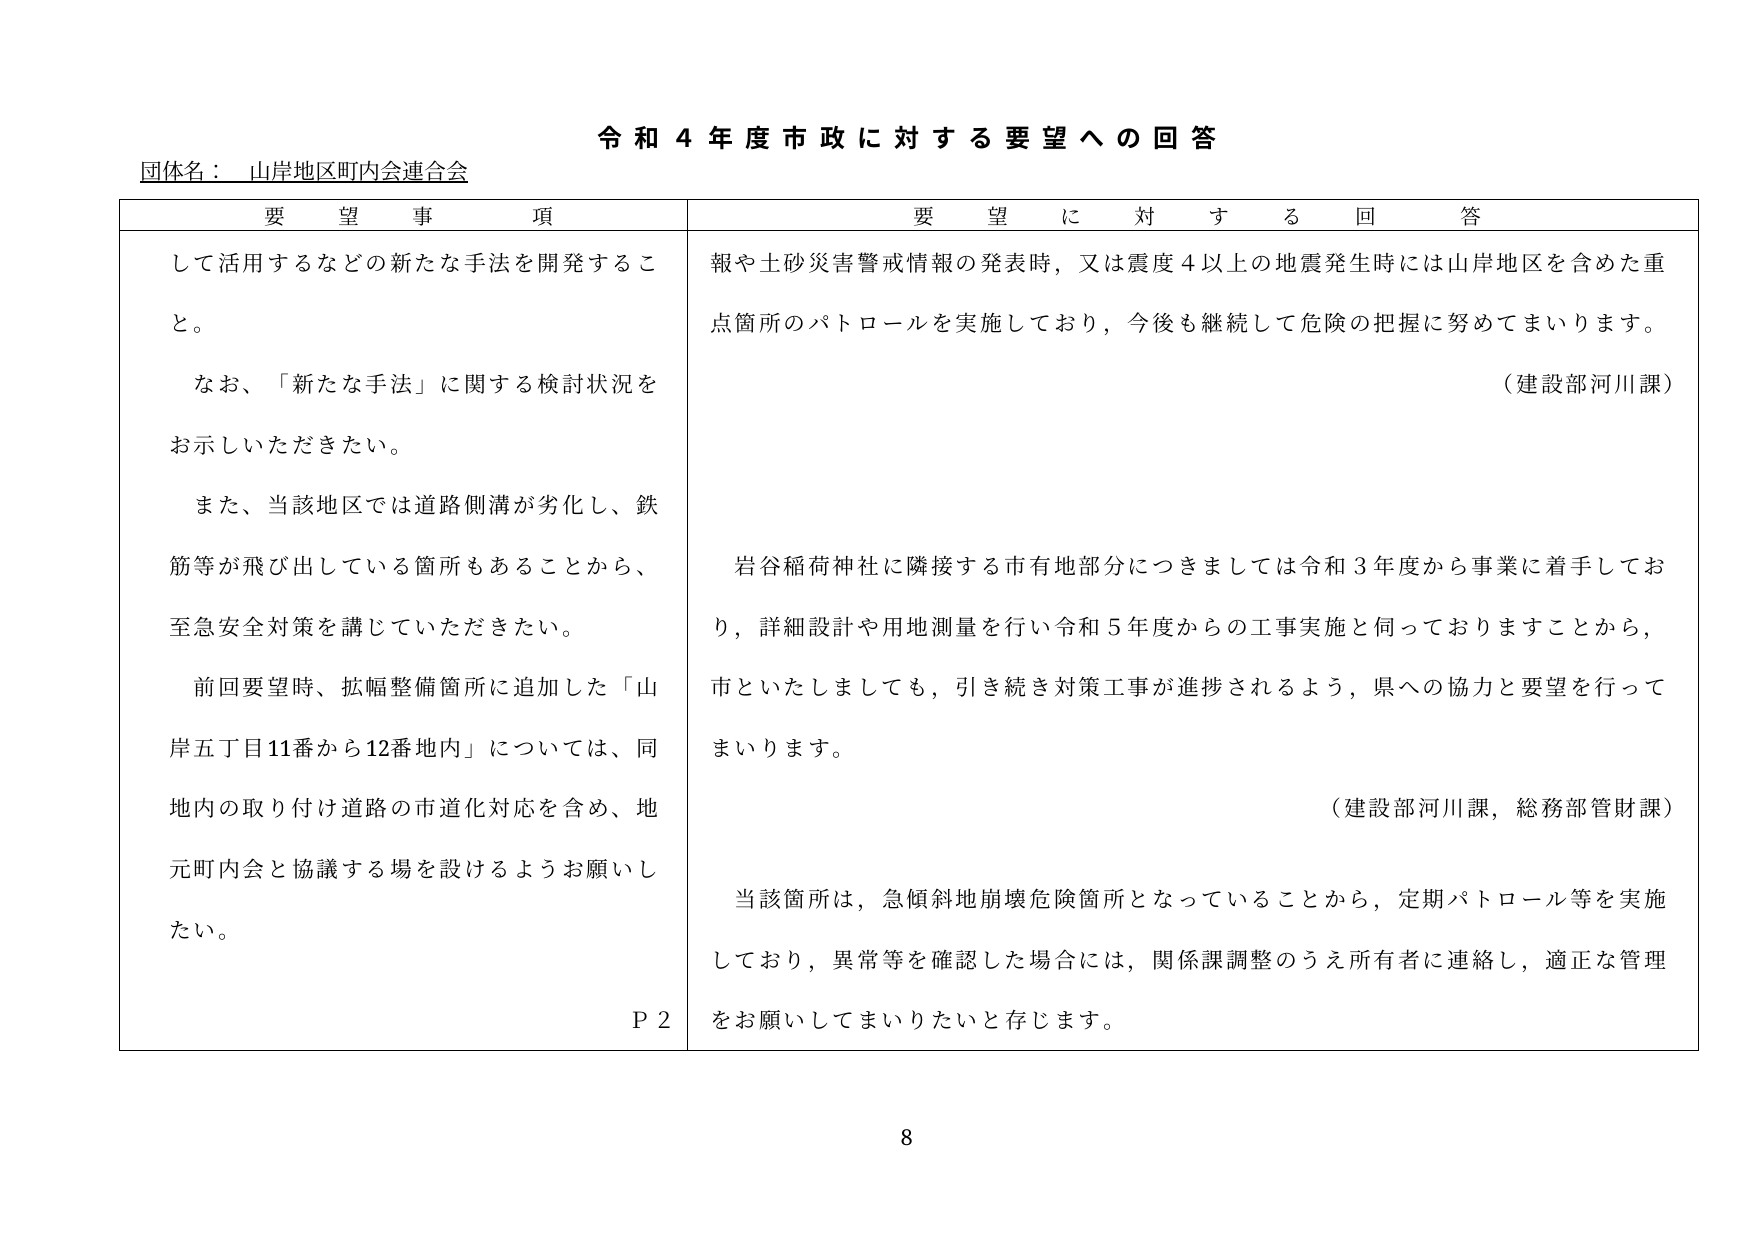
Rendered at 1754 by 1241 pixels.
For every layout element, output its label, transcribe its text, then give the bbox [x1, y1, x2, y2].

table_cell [688, 231, 1698, 1050]
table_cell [120, 231, 687, 1050]
table_header 要望に対する回答 [688, 200, 1698, 230]
table_header 要望事項 [120, 200, 687, 230]
